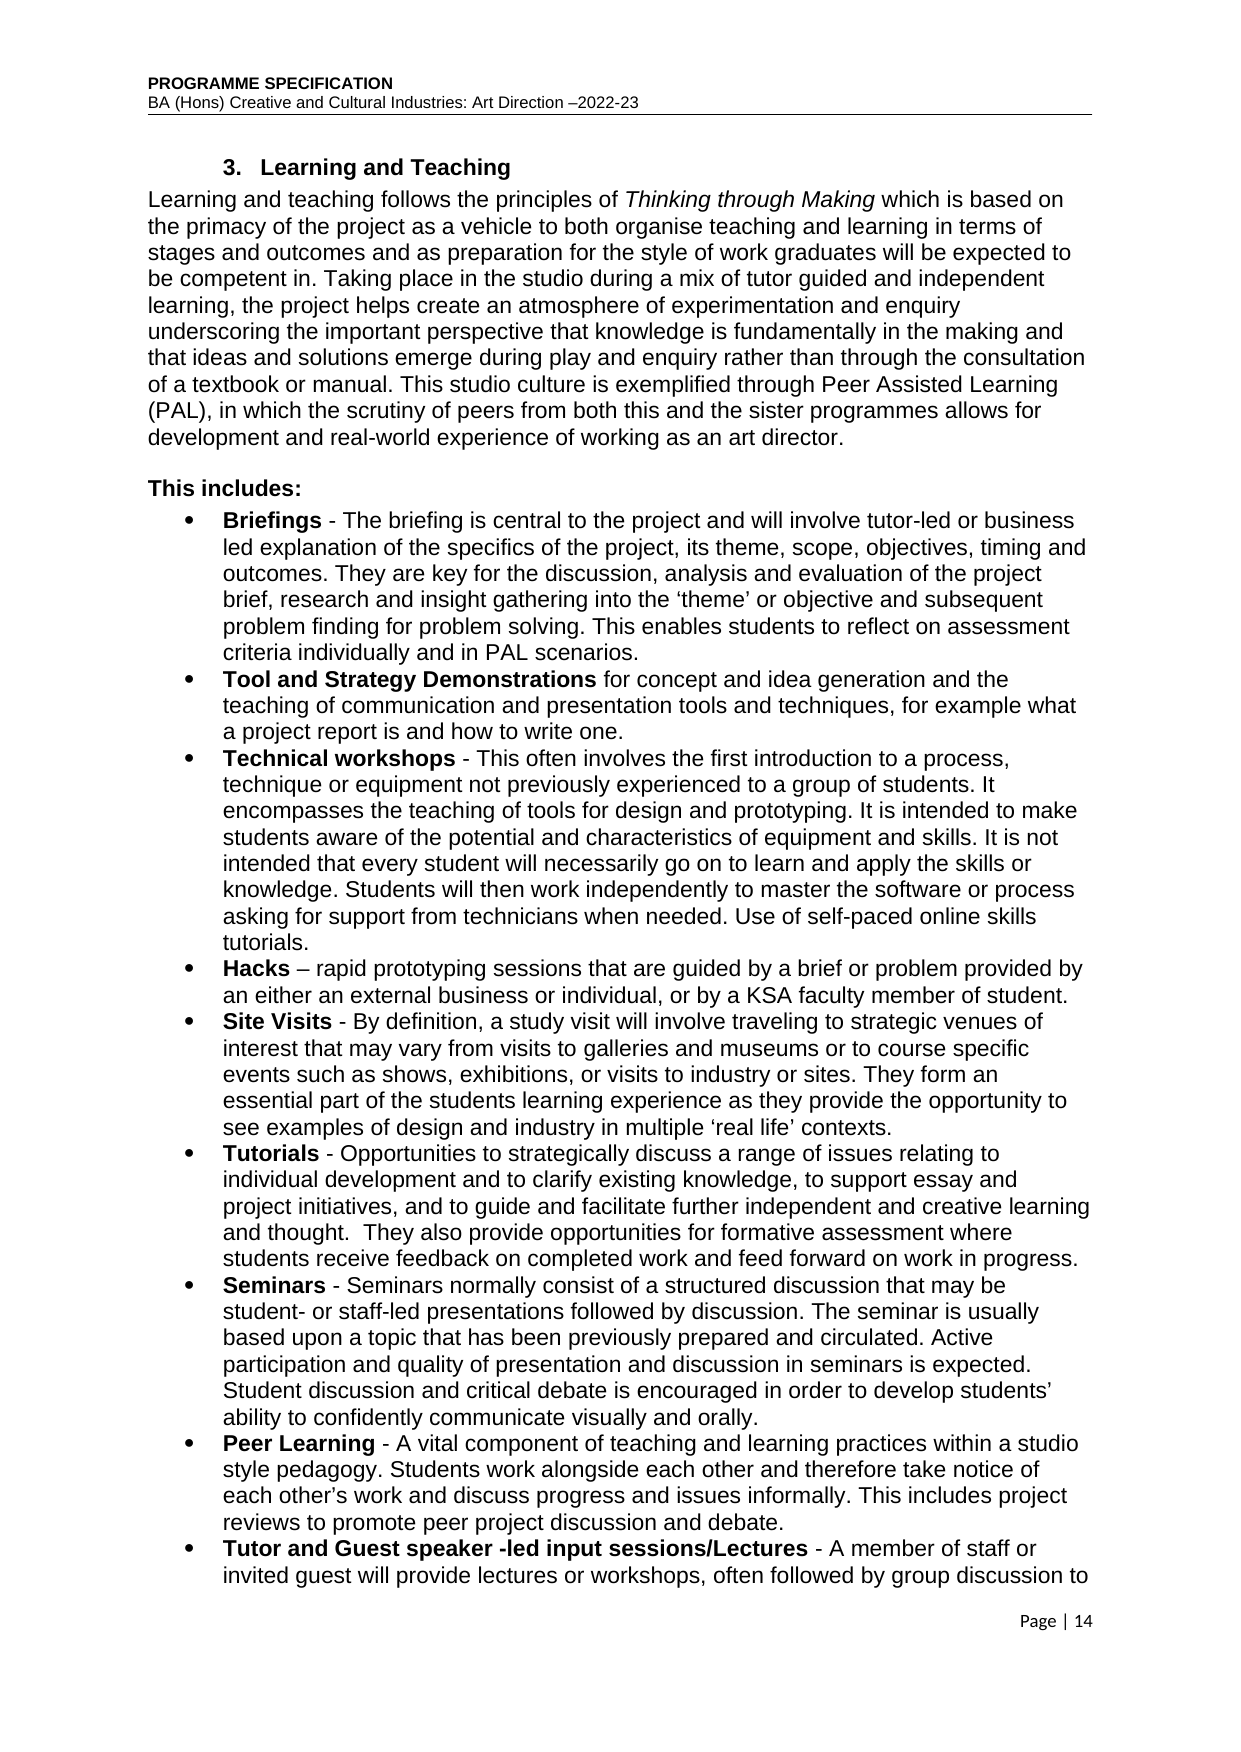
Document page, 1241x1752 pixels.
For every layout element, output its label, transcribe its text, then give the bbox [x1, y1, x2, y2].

list Seminars - Seminars normally consist of a structured discussion that may be student- or staff-led presentations followed by discussion. The seminar is usually based upon a topic that has been previously prepared and circulated. Active participation and quality of presentation and discussion in seminars is expected. Student discussion and critical debate is encouraged in order to develop students’ ability to confidently communicate visually and orally. [185, 1272, 1092, 1430]
list Technical workshops - This often involves the first introduction to a process, technique or equipment not previously experienced to a group of students. It encompasses the teaching of tools for design and prototyping. It is intended to make students aware of the potential and characteristics of equipment and skills. It is not intended that every student will necessarily go on to learn and apply the skills or knowledge. Students will then work independently to master the software or process asking for support from technicians when needed. Use of self-paced online skills tutorials. [185, 744, 1092, 955]
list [185, 1535, 1092, 1588]
list Site Visits - By definition, a study visit will involve traveling to strategic venues of interest that may vary from visits to galleries and museums or to course specific events such as shows, exhibitions, or visits to industry or sites. They form an essential part of the students learning experience as they provide the opportunity to see examples of design and industry in multiple ‘real life’ contexts. [185, 1008, 1092, 1140]
list Tutorials - Opportunities to strategically discuss a range of issues relating to individual development and to clarify existing knowledge, to support essay and project initiatives, and to guide and facilitate further independent and creative learning and thought. They also provide opportunities for formative assessment where students receive feedback on completed work and feed forward on work in progress. [185, 1140, 1092, 1272]
text Learning and teaching follows the principles of Thinking through Making which is based on the primacy of the project as a vehicle to both organise teaching and learning in terms of stages and outcomes and as preparation for the style of work graduates will be expected to be competent in. Taking place in the studio during a mix of tutor guided and independent learning, the project helps create an atmosphere of experimentation and enquiry underscoring the important perspective that knowledge is fundamentally in the making and that ideas and solutions emerge during play and enquiry rather than through the consultation of a textbook or manual. This studio culture is exemplified through Peer Assisted Learning (PAL), in which the scrutiny of peers from both this and the sister programmes allows for development and real-world experience of working as an art director. [148, 186, 1092, 450]
list Briefings - The briefing is central to the project and will involve tutor-led or business led explanation of the specifics of the project, its theme, scope, objectives, timing and outcomes. They are key for the discussion, analysis and evaluation of the project brief, research and insight gathering into the ‘theme’ or objective and subsequent problem finding for problem solving. This enables students to reflect on assessment criteria individually and in PAL scenarios. [185, 507, 1092, 666]
list Tool and Strategy Demonstrations for concept and idea generation and the teaching of communication and presentation tools and techniques, for example what a project report is and how to write one. [185, 666, 1092, 744]
subtitle This includes: [148, 475, 1092, 501]
list Hacks – rapid prototyping sessions that are guided by a brief or problem provided by an either an external business or individual, or by a KSA faculty member of student. [185, 955, 1092, 1008]
subtitle Learning and Teaching [223, 154, 1092, 180]
list Peer Learning - A vital component of teaching and learning practices within a studio style pedagogy. Students work alongside each other and therefore take notice of each other’s work and discuss progress and issues informally. This includes project reviews to promote peer project discussion and debate. [185, 1430, 1092, 1535]
